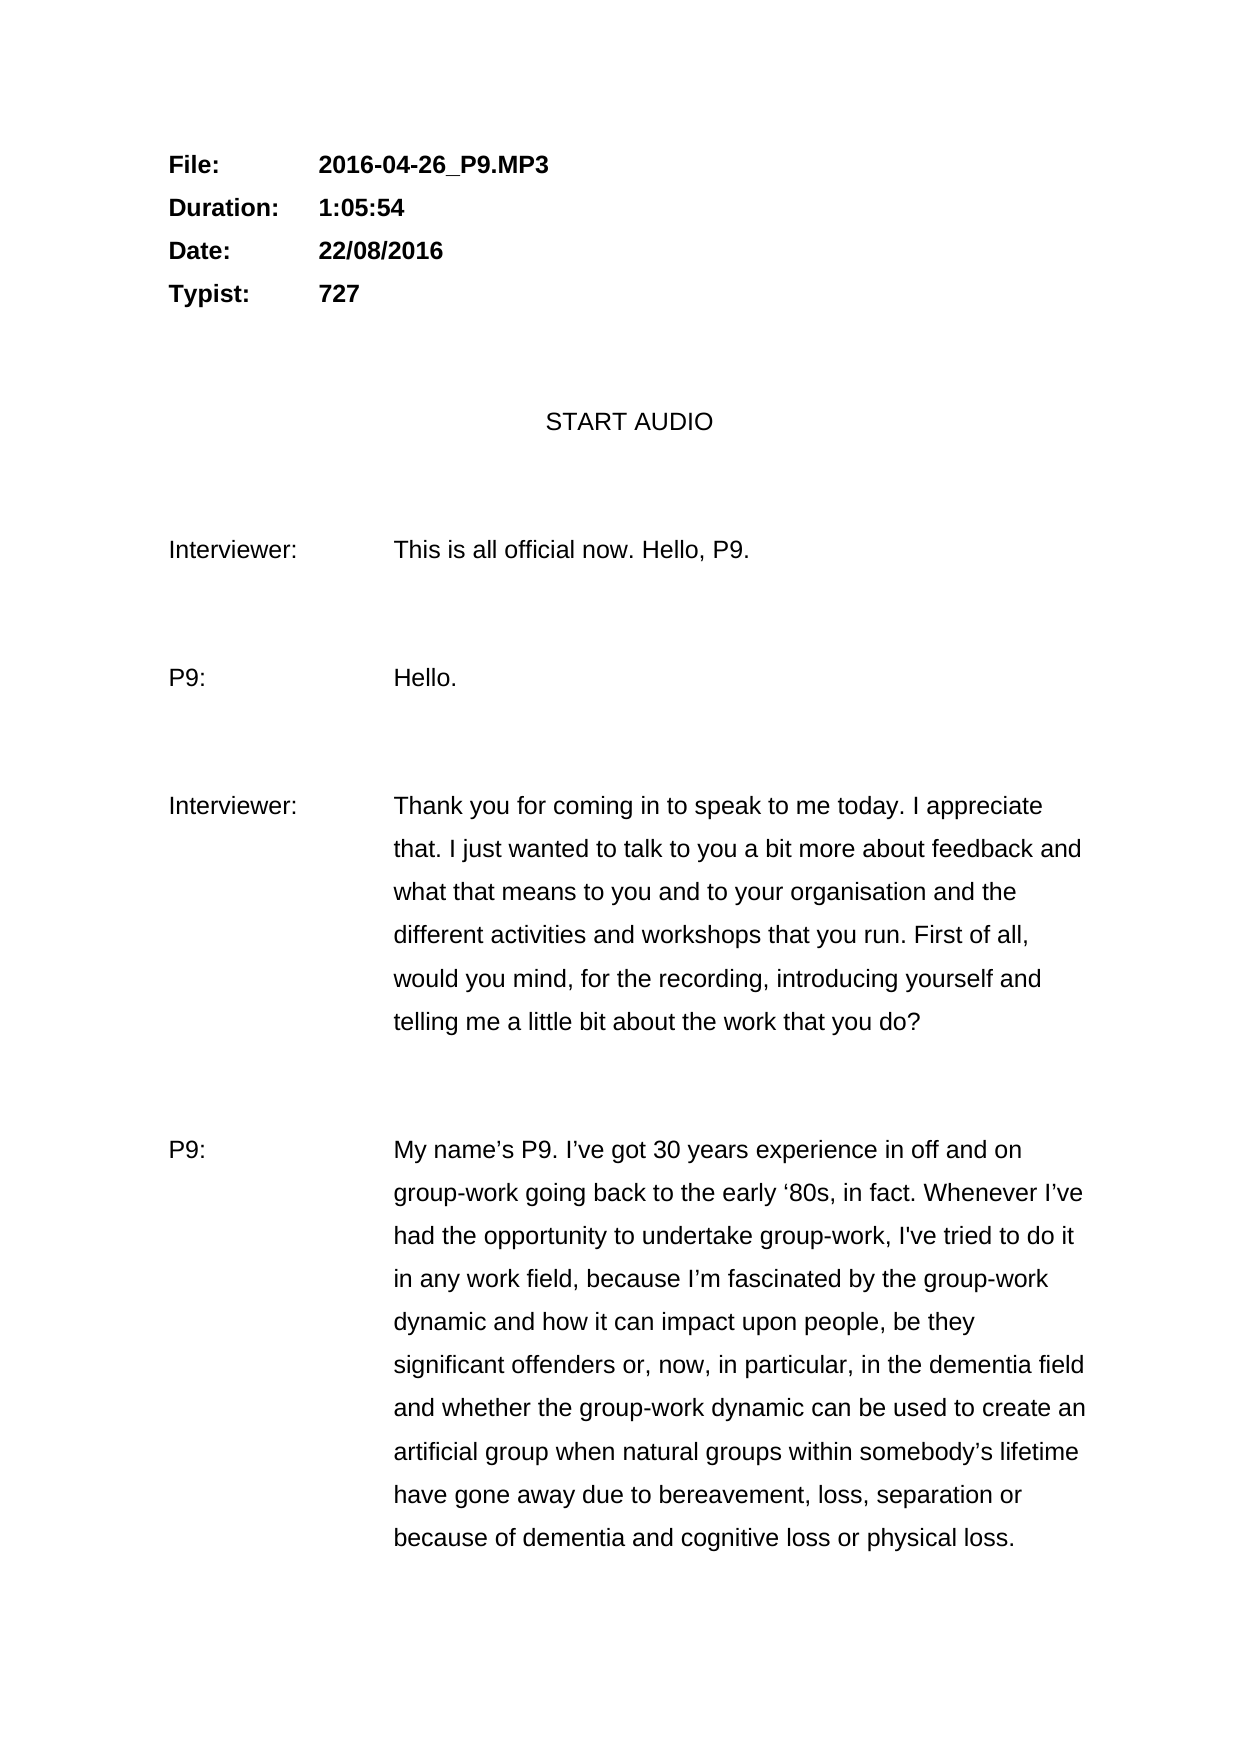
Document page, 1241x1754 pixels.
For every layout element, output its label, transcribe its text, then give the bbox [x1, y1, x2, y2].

text START AUDIO [168, 407, 1090, 436]
text Interviewer: This is all official now. Hello, P9. [168, 535, 1090, 564]
text P9: My name’s P9. I’ve got 30 years experience in off and on group-work going back to the early ‘80s, in fact. Whenever I’ve had the opportunity to undertake group-work, I've tried to do it in any work field, because I’m fascinated by the group-work dynamic and how it can impact upon people, be they significant offenders or, now, in particular, in the dementia field and whether the group-work dynamic can be used to create an artificial group when natural groups within somebody’s lifetime have gone away due to bereavement, loss, separation or because of dementia and cognitive loss or physical loss. [168, 1134, 1090, 1551]
text Interviewer: Thank you for coming in to speak to me today. I appreciate that. I just wanted to talk to you a bit more about feedback and what that means to you and to your organisation and the different activities and workshops that you run. First of all, would you mind, for the recording, introducing yourself and telling me a little bit about the work that you do? [168, 791, 1090, 1035]
text P9: Hello. [168, 663, 1090, 692]
text File: 2016-04-26_P9.MP3 Duration: 1:05:54 Date: 22/08/2016 Typist: 727 [168, 150, 1090, 308]
